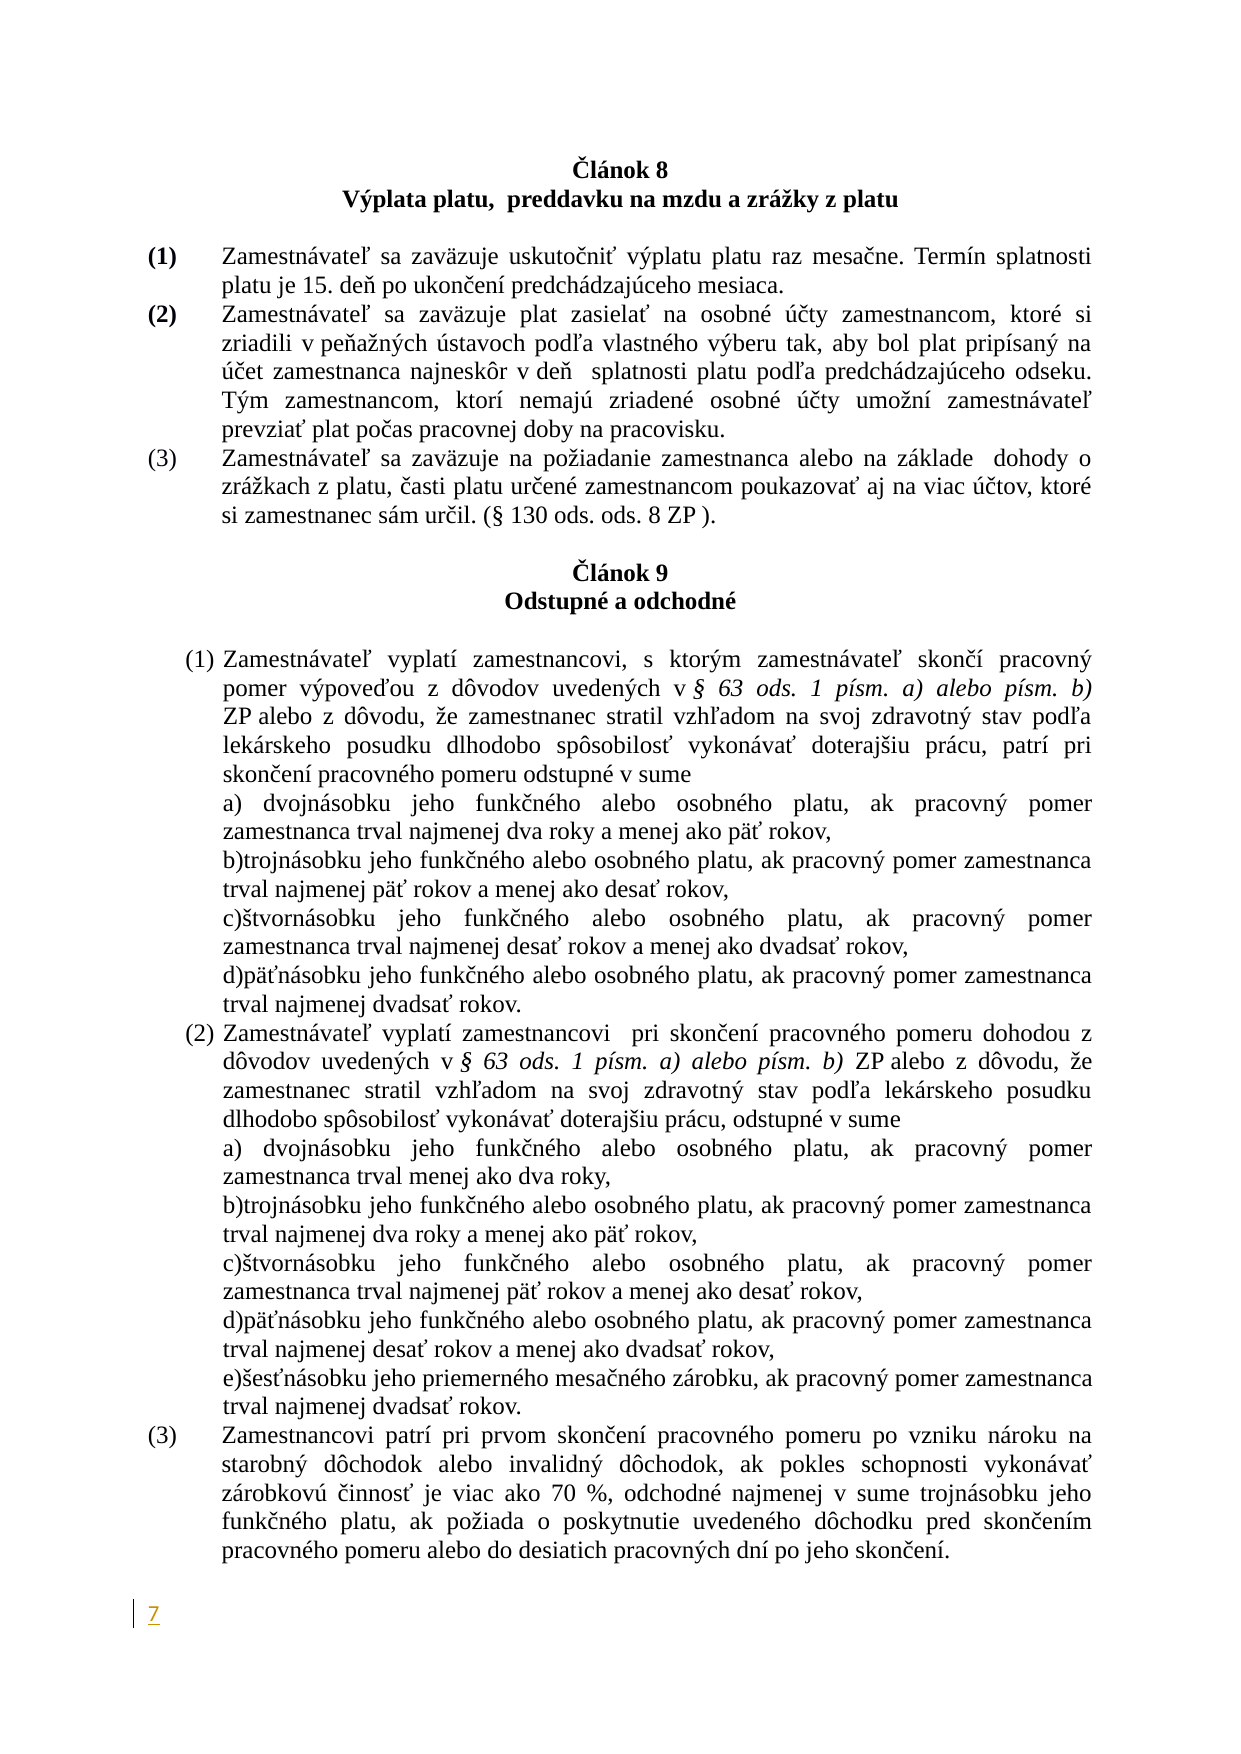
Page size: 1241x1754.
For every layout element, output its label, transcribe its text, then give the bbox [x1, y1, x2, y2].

list c)štvornásobku jeho funkčného alebo osobného platu, ak pracovný pomer zamestnanca trval najmenej päť rokov a menej ako desať rokov, [223, 1248, 1093, 1305]
text Odstupné a odchodné [148, 586, 1093, 615]
list a) dvojnásobku jeho funkčného alebo osobného platu, ak pracovný pomer zamestnanca trval najmenej dva roky a menej ako päť rokov, [223, 788, 1093, 845]
subtitle Zamestnávateľ sa zaväzuje uskutočniť výplatu platu raz mesačne. Termín splatnosti platu je 15. deň po ukončení predchádzajúceho mesiaca. [148, 241, 1093, 299]
list b)trojnásobku jeho funkčného alebo osobného platu, ak pracovný pomer zamestnanca trval najmenej dva roky a menej ako päť rokov, [223, 1190, 1093, 1248]
list Zamestnancovi patrí pri prvom skončení pracovného pomeru po vzniku nároku na starobný dôchodok alebo invalidný dôchodok, ak pokles schopnosti vykonávať zárobkovú činnosť je viac ako 70 %, odchodné najmenej v sume trojnásobku jeho funkčného platu, ak požiada o poskytnutie uvedeného dôchodku pred skončením pracovného pomeru alebo do desiatich pracovných dní po jeho skončení. [148, 1420, 1093, 1564]
subtitle Výplata platu, preddavku na mzdu a zrážky z platu [148, 184, 1093, 213]
subtitle Zamestnávateľ sa zaväzuje plat zasielať na osobné účty zamestnancom, ktoré si zriadili v peňažných ústavoch podľa vlastného výberu tak, aby bol plat pripísaný na účet zamestnanca najneskôr v deň splatnosti platu podľa predchádzajúceho odseku. Tým zamestnancom, ktorí nemajú zriadené osobné účty umožní zamestnávateľ prevziať plat počas pracovnej doby na pracovisku. [148, 299, 1093, 443]
list c)štvornásobku jeho funkčného alebo osobného platu, ak pracovný pomer zamestnanca trval najmenej desať rokov a menej ako dvadsať rokov, [223, 903, 1093, 960]
text Článok 9 [148, 558, 1093, 586]
list d)päťnásobku jeho funkčného alebo osobného platu, ak pracovný pomer zamestnanca trval najmenej dvadsať rokov. [223, 960, 1093, 1018]
list a) dvojnásobku jeho funkčného alebo osobného platu, ak pracovný pomer zamestnanca trval menej ako dva roky, [223, 1133, 1093, 1190]
subtitle Článok 8 [148, 155, 1093, 184]
list Zamestnávateľ vyplatí zamestnancovi, s ktorým zamestnávateľ skončí pracovný pomer výpoveďou z dôvodov uvedených v § 63 ods. 1 písm. a) alebo písm. b) ZP alebo z dôvodu, že zamestnanec stratil vzhľadom na svoj zdravotný stav podľa lekárskeho posudku dlhodobo spôsobilosť vykonávať doterajšiu prácu, patrí pri skončení pracovného pomeru odstupné v sume [185, 644, 1093, 788]
list b)trojnásobku jeho funkčného alebo osobného platu, ak pracovný pomer zamestnanca trval najmenej päť rokov a menej ako desať rokov, [223, 845, 1093, 903]
list Zamestnávateľ vyplatí zamestnancovi pri skončení pracovného pomeru dohodou z dôvodov uvedených v § 63 ods. 1 písm. a) alebo písm. b) ZP alebo z dôvodu, že zamestnanec stratil vzhľadom na svoj zdravotný stav podľa lekárskeho posudku dlhodobo spôsobilosť vykonávať doterajšiu prácu, odstupné v sume [185, 1018, 1093, 1133]
list Zamestnávateľ sa zaväzuje na požiadanie zamestnanca alebo na základe dohody o zrážkach z platu, časti platu určené zamestnancom poukazovať aj na viac účtov, ktoré si zamestnanec sám určil. (§ 130 ods. ods. 8 ZP ). [148, 443, 1093, 529]
list d)päťnásobku jeho funkčného alebo osobného platu, ak pracovný pomer zamestnanca trval najmenej desať rokov a menej ako dvadsať rokov, [223, 1305, 1093, 1363]
list e)šesťnásobku jeho priemerného mesačného zárobku, ak pracovný pomer zamestnanca trval najmenej dvadsať rokov. [223, 1363, 1093, 1420]
